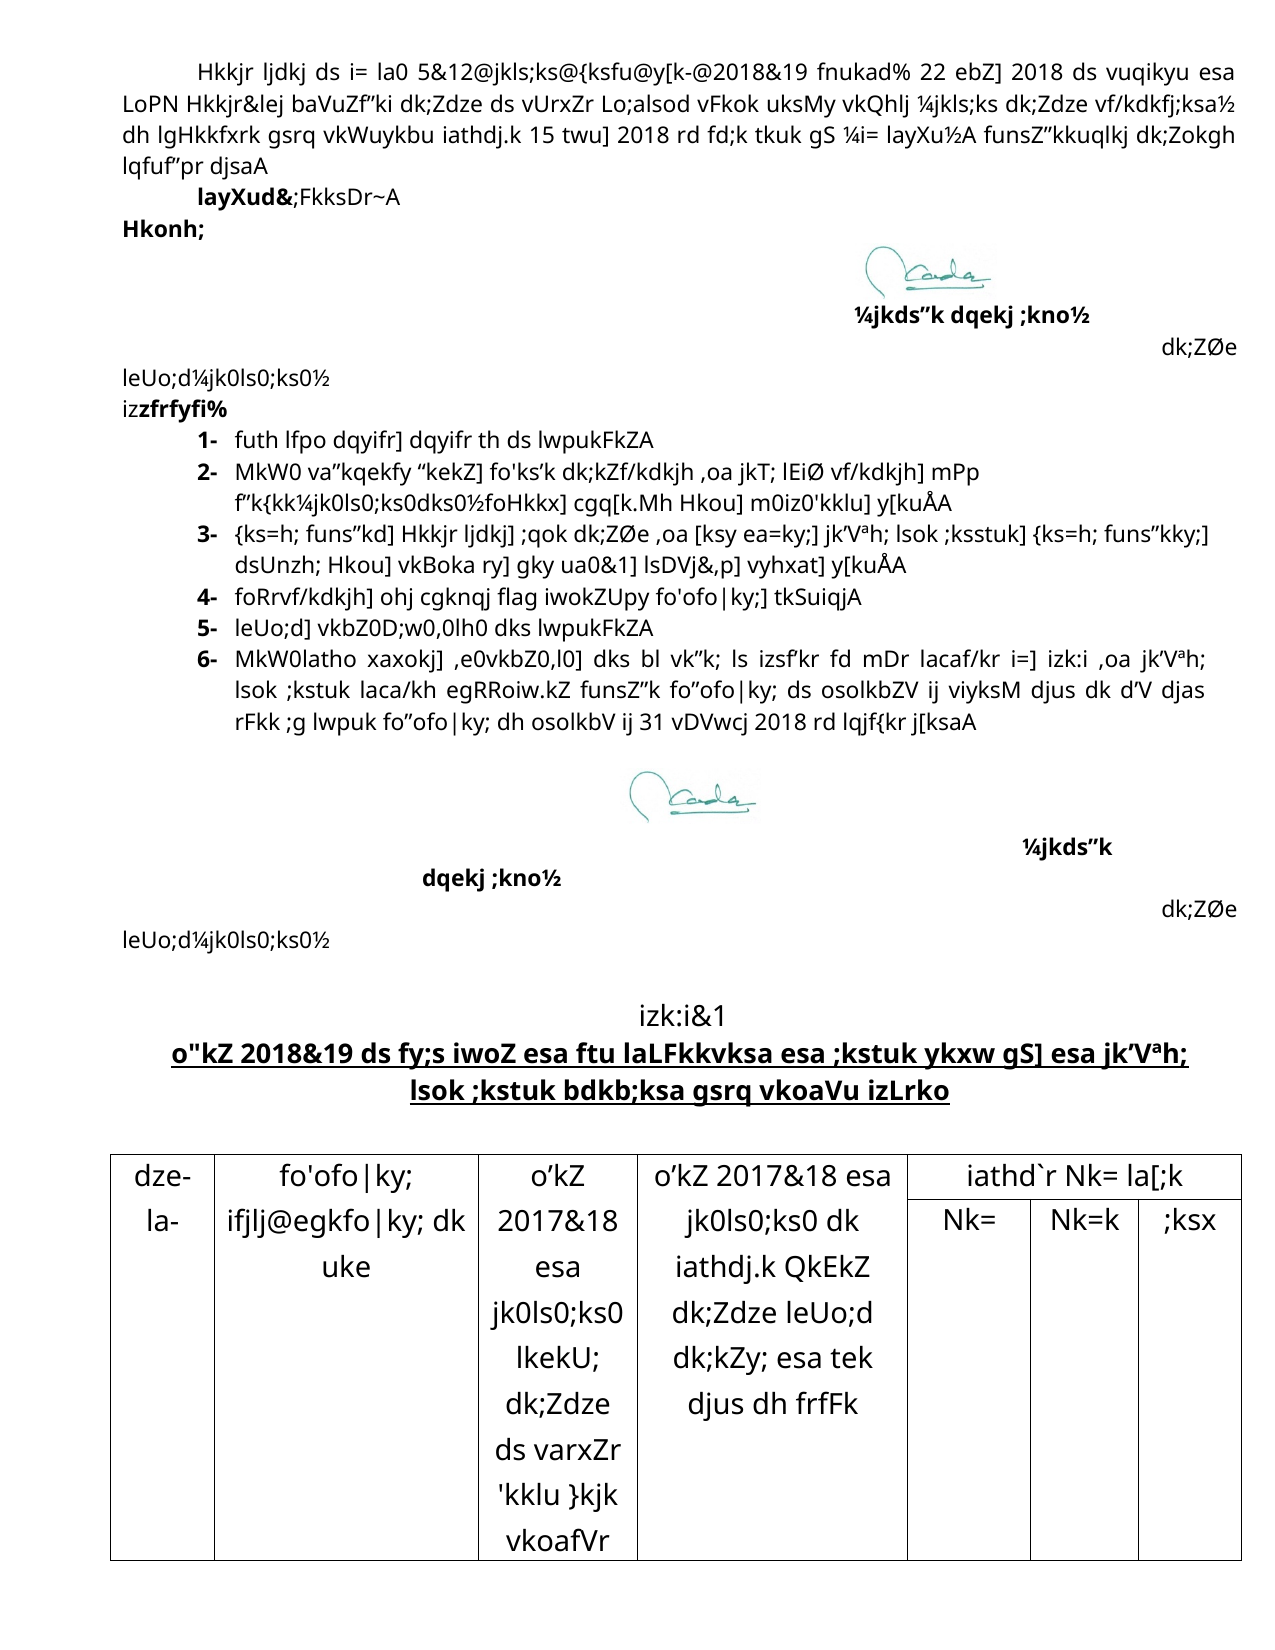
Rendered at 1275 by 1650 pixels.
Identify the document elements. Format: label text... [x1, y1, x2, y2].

table_header fo'ofo|ky; ifjlj@egkfo|ky; dk uke [215, 1155, 478, 1560]
text izzfrfyfi% [122, 393, 1207, 424]
picture [619, 768, 762, 824]
text dk;ZØe leUo;d¼jk0ls0;ks0½ [122, 893, 1237, 956]
table_header iathd`r Nk= la[;k [908, 1155, 1241, 1199]
table_cell ;ksx [1139, 1200, 1241, 1560]
list MkW0 va”kqekfy “kekZ] fo'ks’k dk;kZf/kdkjh ,oa jkT; lEiØ vf/kdkjh] mPp f”k{kk¼jk0ls0;ks0dks0½foHkkx] cgq[k.Mh Hkou] m0iz0'kklu] y[kuÅA [197, 456, 1237, 518]
text ¼jkds”k dqekj ;kno½ [422, 299, 1207, 331]
table_header o’kZ 2017&18 esa jk0ls0;ks0 dk iathdj.k QkEkZ dk;Zdze leUo;d dk;kZy; esa tek djus dh frfFk [638, 1155, 907, 1560]
text dk;ZØe leUo;d¼jk0ls0;ks0½ [122, 331, 1237, 393]
text Hkkjr ljdkj ds i= la0 5&12@jkls;ks@{ksfu@y[k-@2018&19 fnukad% 22 ebZ] 2018 ds vuqikyu esa LoPN Hkkjr&lej baVuZf”ki dk;Zdze ds vUrxZr Lo;alsod vFkok uksMy vkQhlj ¼jkls;ks dk;Zdze vf/kdkfj;ksa½ dh lgHkkfxrk gsrq vkWuykbu iathdj.k 15 twu] 2018 rd fd;k tkuk gS ¼i= layXu½A funsZ”kkuqlkj dk;Zokgh lqfuf”pr djsaA [122, 56, 1237, 181]
text ¼jkds”k dqekj ;kno½ [422, 831, 1207, 893]
list izk:i&1 [0, 995, 1237, 1035]
picture [855, 243, 997, 300]
table_header dze-la- [111, 1155, 214, 1560]
list foRrvf/kdkjh] ohj cgknqj flag iwokZUpy fo'ofo|ky;] tkSuiqjA [197, 581, 1237, 612]
list {ks=h; funs”kd] Hkkjr ljdkj] ;qok dk;ZØe ,oa [ksy ea=ky;] jk’Vªh; lsok ;ksstuk] {ks=h; funs”kky;] dsUnzh; Hkou] vkBoka ry] gky ua0&1] lsDVj&,p] vyhxat] y[kuÅA [197, 518, 1237, 581]
table_cell Nk=k [1031, 1200, 1138, 1560]
list MkW0latho xaxokj] ,e0vkbZ0,l0] dks bl vk”k; ls izsf’kr fd mDr lacaf/kr i=] izk:i ,oa jk’Vªh; lsok ;kstuk laca/kh egRRoiw.kZ funsZ”k fo”ofo|ky; ds osolkbZV ij viyksM djus dk d’V djas rFkk ;g lwpuk fo”ofo|ky; dh osolkbV ij 31 vDVwcj 2018 rd lqjf{kr j[ksaA [197, 643, 1207, 831]
list futh lfpo dqyifr] dqyifr th ds lwpukFkZA [197, 424, 1237, 456]
table_cell Nk= [908, 1200, 1030, 1560]
table_header o’kZ 2017&18 esa jk0ls0;ks0 lkekU; dk;Zdze ds varxZr 'kklu }kjk vkoafVr Nk= la[;k [479, 1155, 637, 1560]
text layXud&;FkksDr~A Hkonh; [122, 181, 1207, 244]
list o"kZ 2018&19 ds fy;s iwoZ esa ftu laLFkkvksa esa ;kstuk ykxw gS] esa jk’Vªh; lsok ;kstuk bdkb;ksa gsrq vkoaVu izLrko [122, 1035, 1237, 1109]
list leUo;d] vkbZ0D;w0,0lh0 dks lwpukFkZA [197, 612, 1237, 643]
